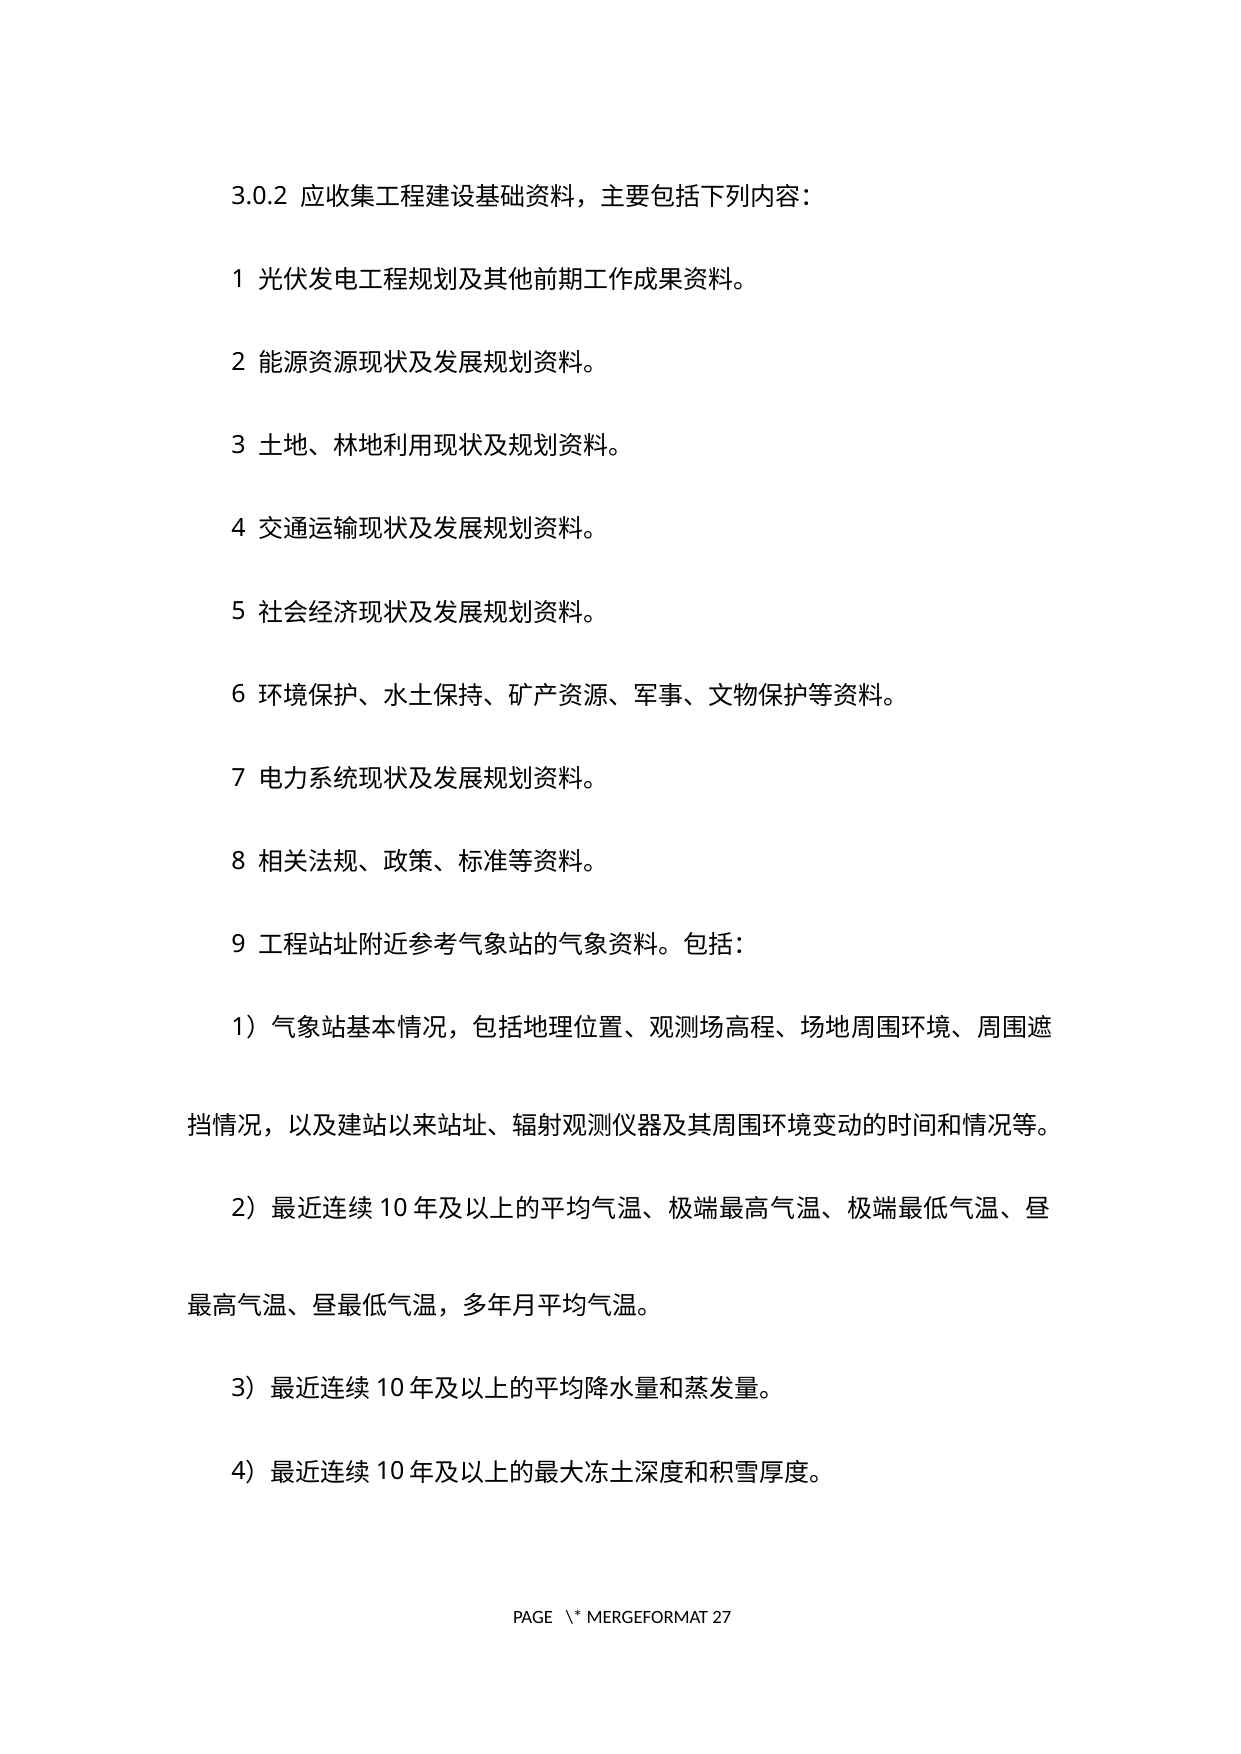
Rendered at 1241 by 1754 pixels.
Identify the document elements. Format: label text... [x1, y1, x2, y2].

text 9 工程站址附近参考气象站的气象资料。包括： [187, 910, 1053, 975]
text 7 电力系统现状及发展规划资料。 [187, 744, 1053, 809]
text 3.0.2 应收集工程建设基础资料，主要包括下列内容： [187, 162, 1053, 227]
text 1 光伏发电工程规划及其他前期工作成果资料。 [187, 245, 1053, 310]
text 1）气象站基本情况，包括地理位置、观测场高程、场地周围环境、周围遮挡情况，以及建站以来站址、辐射观测仪器及其周围环境变动的时间和情况等。 [187, 993, 1053, 1156]
text 2）最近连续10年及以上的平均气温、极端最高气温、极端最低气温、昼最高气温、昼最低气温，多年月平均气温。 [187, 1174, 1053, 1336]
text 6 环境保护、水土保持、矿产资源、军事、文物保护等资料。 [187, 661, 1053, 726]
text 2 能源资源现状及发展规划资料。 [187, 328, 1053, 393]
text 5 社会经济现状及发展规划资料。 [187, 578, 1053, 643]
text 3 土地、林地利用现状及规划资料。 [187, 411, 1053, 476]
text 4）最近连续10年及以上的最大冻土深度和积雪厚度。 [187, 1438, 1053, 1503]
text 4 交通运输现状及发展规划资料。 [187, 494, 1053, 559]
text 8 相关法规、政策、标准等资料。 [187, 827, 1053, 892]
text 3）最近连续10年及以上的平均降水量和蒸发量。 [187, 1354, 1053, 1419]
